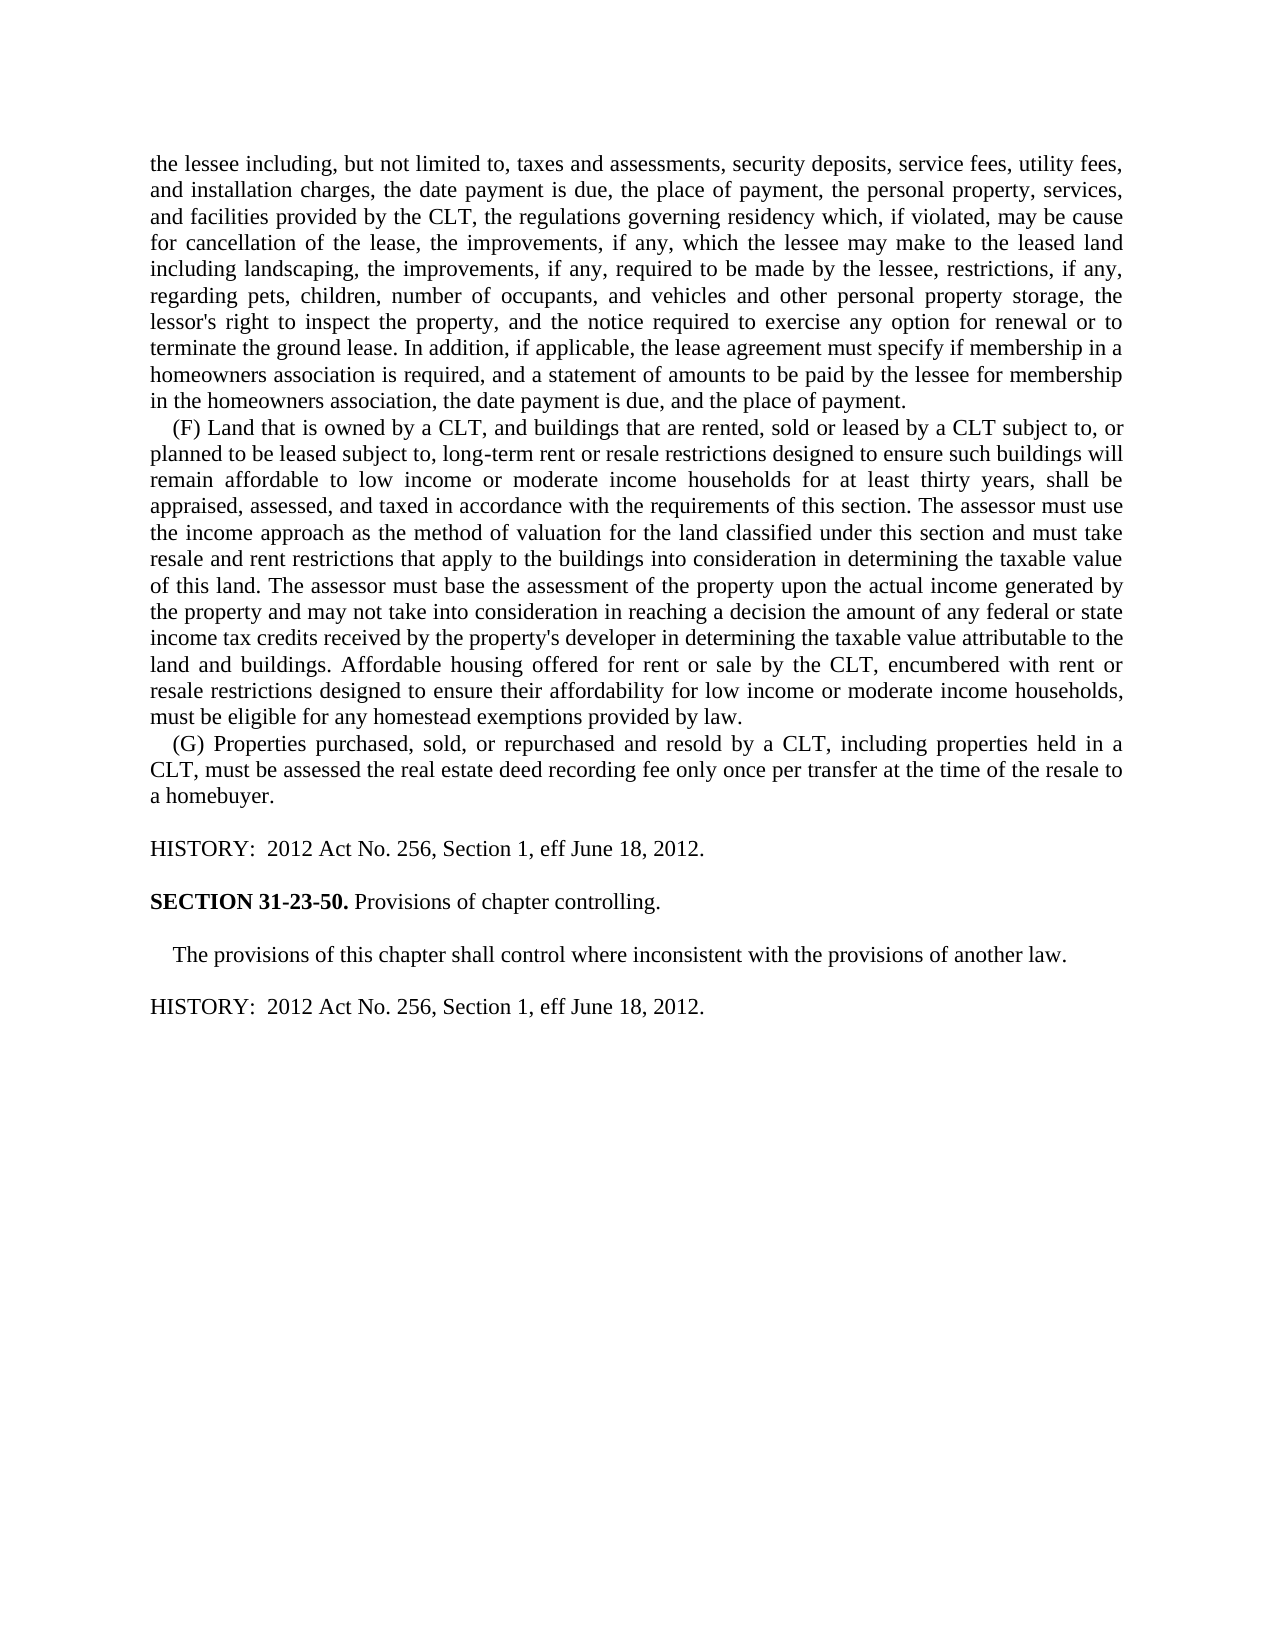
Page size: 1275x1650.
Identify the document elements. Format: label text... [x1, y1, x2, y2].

text (F) Land that is owned by a CLT, and buildings that are rented, sold or leased by a CLT subject to, or planned to be leased subject to, long-term rent or resale restrictions designed to ensure such buildings will remain affordable to low income or moderate income households for at least thirty years, shall be appraised, assessed, and taxed in accordance with the requirements of this section. The assessor must use the income approach as the method of valuation for the land classified under this section and must take resale and rent restrictions that apply to the buildings into consideration in determining the taxable value of this land. The assessor must base the assessment of the property upon the actual income generated by the property and may not take into consideration in reaching a decision the amount of any federal or state income tax credits received by the property's developer in determining the taxable value attributable to the land and buildings. Affordable housing offered for rent or sale by the CLT, encumbered with rent or resale restrictions designed to ensure their affordability for low income or moderate income households, must be eligible for any homestead exemptions provided by law. [150, 413, 1125, 730]
text (G) Properties purchased, sold, or repurchased and resold by a CLT, including properties held in a CLT, must be assessed the real estate deed recording fee only once per transfer at the time of the resale to a homebuyer. [150, 730, 1125, 809]
text The provisions of this chapter shall control where inconsistent with the provisions of another law. [150, 941, 1125, 967]
text HISTORY: 2012 Act No. 256, Section 1, eff June 18, 2012. [150, 835, 1125, 862]
text HISTORY: 2012 Act No. 256, Section 1, eff June 18, 2012. [150, 993, 1125, 1020]
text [150, 150, 1125, 413]
text SECTION 31-23-50. Provisions of chapter controlling. [150, 888, 1125, 914]
